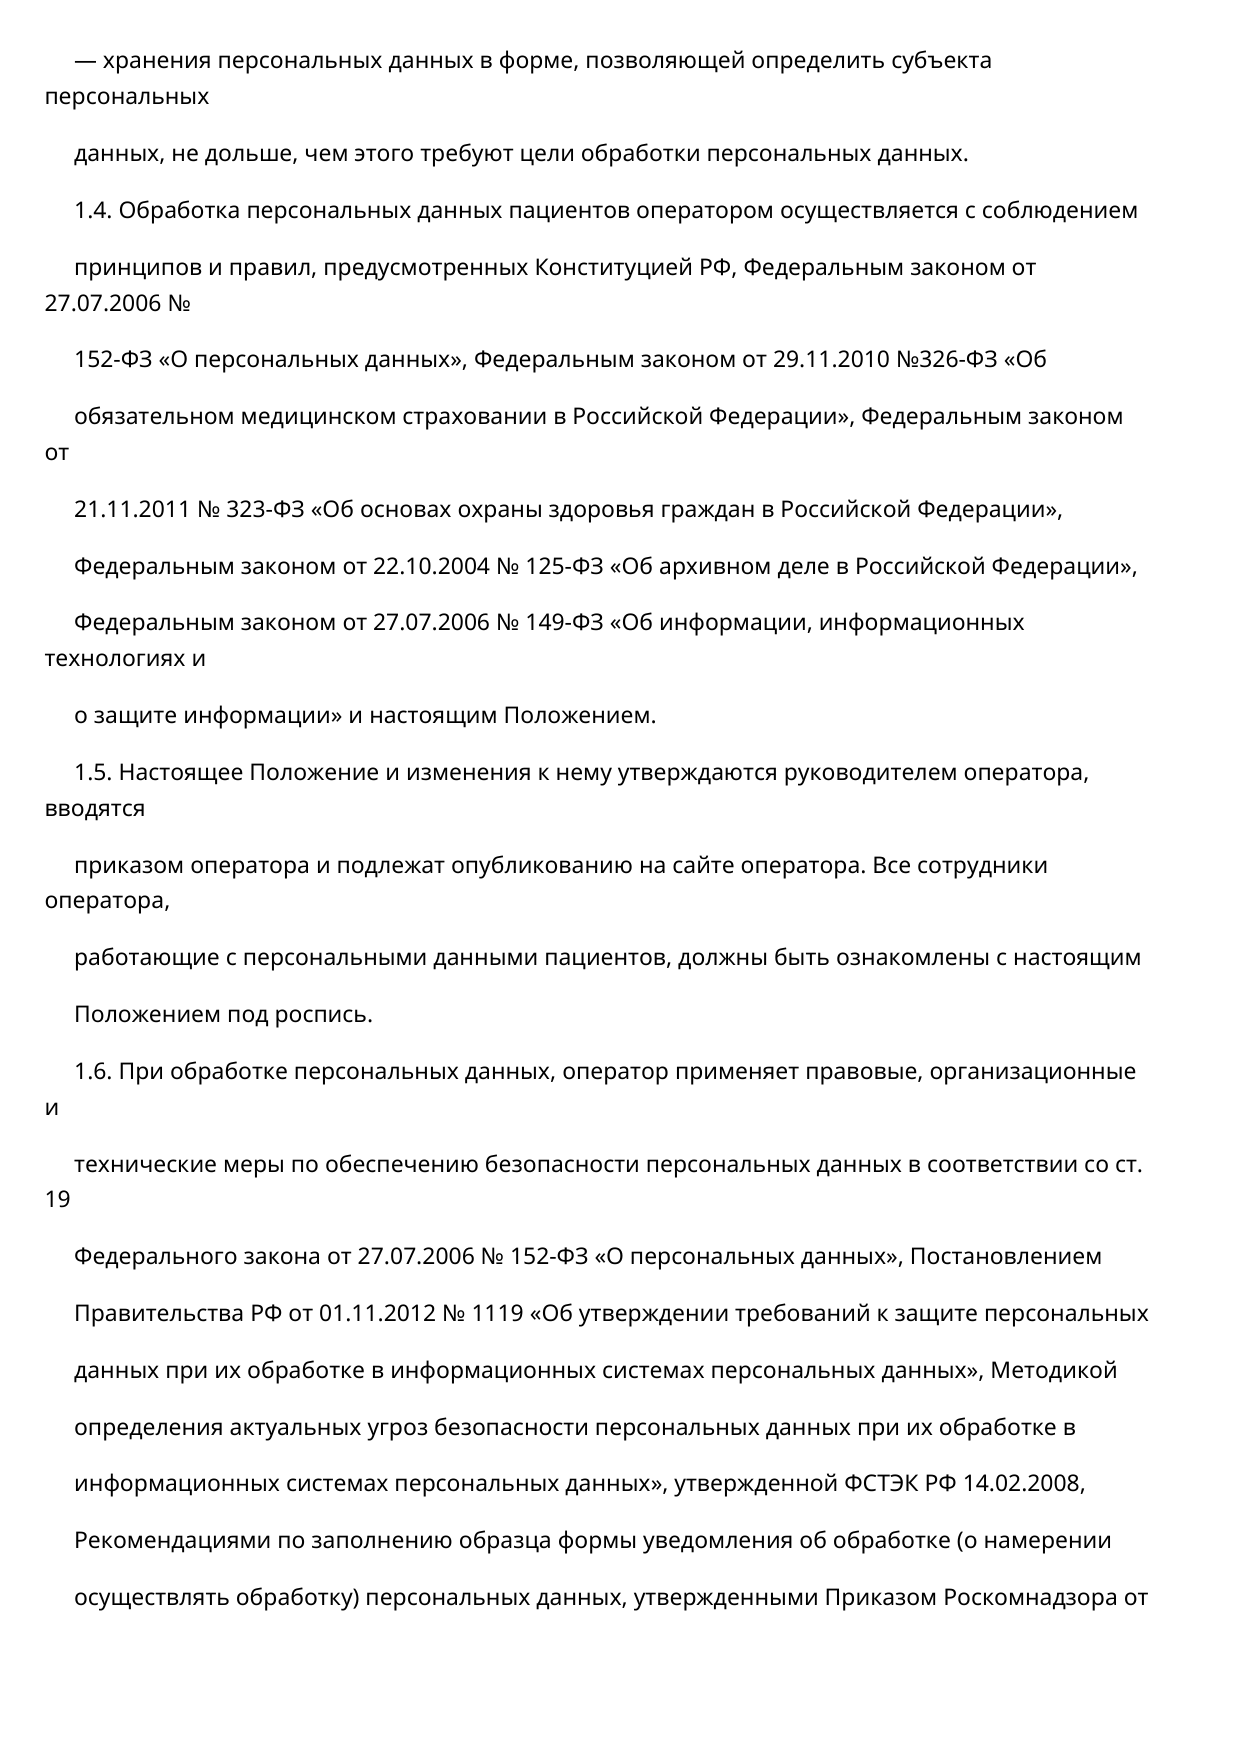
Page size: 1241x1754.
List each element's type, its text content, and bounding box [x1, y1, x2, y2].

text данных при их обработке в информационных системах персональных данных», Методикой [44, 1354, 1152, 1385]
text Положением под роспись. [44, 998, 1152, 1029]
text данных, не дольше, чем этого требуют цели обработки персональных данных. [44, 137, 1152, 168]
text о защите информации» и настоящим Положением. [44, 699, 1152, 730]
text работающие с персональными данными пациентов, должны быть ознакомлены с настоящим [44, 941, 1152, 972]
text 21.11.2011 № 323-ФЗ «Об основах охраны здоровья граждан в Российской Федерации», [44, 493, 1152, 524]
text технические меры по обеспечению безопасности персональных данных в соответствии со ст. 19 [44, 1147, 1152, 1215]
text Рекомендациями по заполнению образца формы уведомления об обработке (о намерении [44, 1524, 1152, 1555]
text обязательном медицинском страховании в Российской Федерации», Федеральным законом от [44, 400, 1152, 467]
text приказом оператора и подлежат опубликованию на сайте оператора. Все сотрудники оператора, [44, 848, 1152, 916]
text 152-ФЗ «О персональных данных», Федеральным законом от 29.11.2010 №326-ФЗ «Об [44, 343, 1152, 374]
text 1.5. Настоящее Положение и изменения к нему утверждаются руководителем оператора, вводятся [44, 756, 1152, 823]
text — хранения персональных данных в форме, позволяющей определить субъекта персональных [44, 44, 1152, 112]
text принципов и правил, предусмотренных Конституцией РФ, Федеральным законом от 27.07.2006 № [44, 251, 1152, 318]
text осуществлять обработку) персональных данных, утвержденными Приказом Роскомнадзора от [44, 1581, 1152, 1612]
text информационных системах персональных данных», утвержденной ФСТЭК РФ 14.02.2008, [44, 1467, 1152, 1498]
text Федерального закона от 27.07.2006 № 152-ФЗ «О персональных данных», Постановлением [44, 1240, 1152, 1271]
text определения актуальных угроз безопасности персональных данных при их обработке в [44, 1411, 1152, 1442]
text 1.6. При обработке персональных данных, оператор применяет правовые, организационные и [44, 1055, 1152, 1122]
text 1.4. Обработка персональных данных пациентов оператором осуществляется с соблюдением [44, 194, 1152, 225]
text Федеральным законом от 22.10.2004 № 125-ФЗ «Об архивном деле в Российской Федерации», [44, 549, 1152, 581]
text Правительства РФ от 01.11.2012 № 1119 «Об утверждении требований к защите персональных [44, 1297, 1152, 1328]
text Федеральным законом от 27.07.2006 № 149-ФЗ «Об информации, информационных технологиях и [44, 606, 1152, 673]
